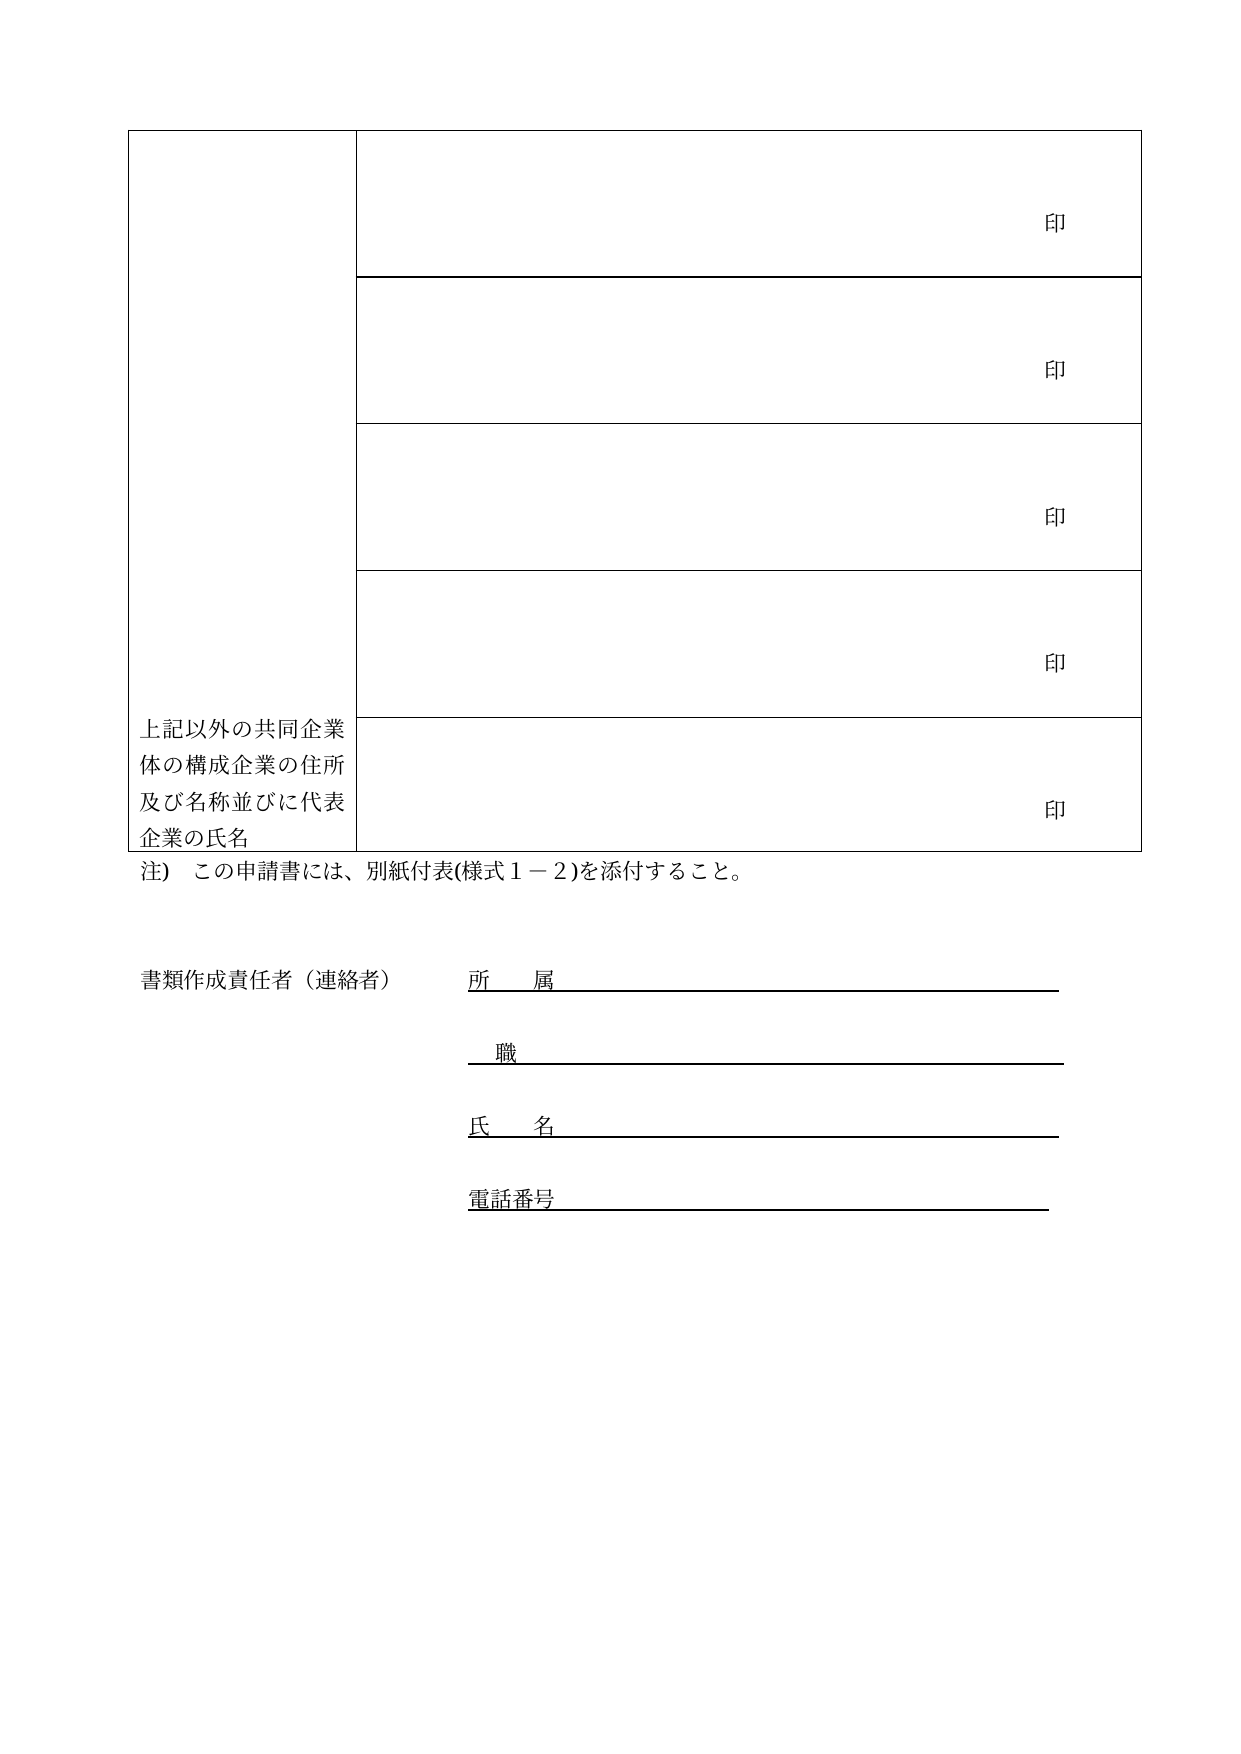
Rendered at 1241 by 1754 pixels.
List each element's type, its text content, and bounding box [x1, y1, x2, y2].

table_cell 印 [357, 131, 1141, 276]
table_cell 印 [357, 278, 1141, 423]
table_cell 印 [357, 424, 1141, 570]
text 書類作成責任者（連絡者） 所 属 [118, 961, 1122, 997]
table_cell 印 [357, 571, 1141, 717]
text 職 [118, 1034, 1122, 1070]
table_cell 印 [357, 718, 1141, 851]
text 電話番号 [118, 1180, 1122, 1216]
text 注) この申請書には、別紙付表(様式１－２)を添付すること。 [118, 852, 1122, 888]
text 氏 名 [118, 1107, 1122, 1143]
